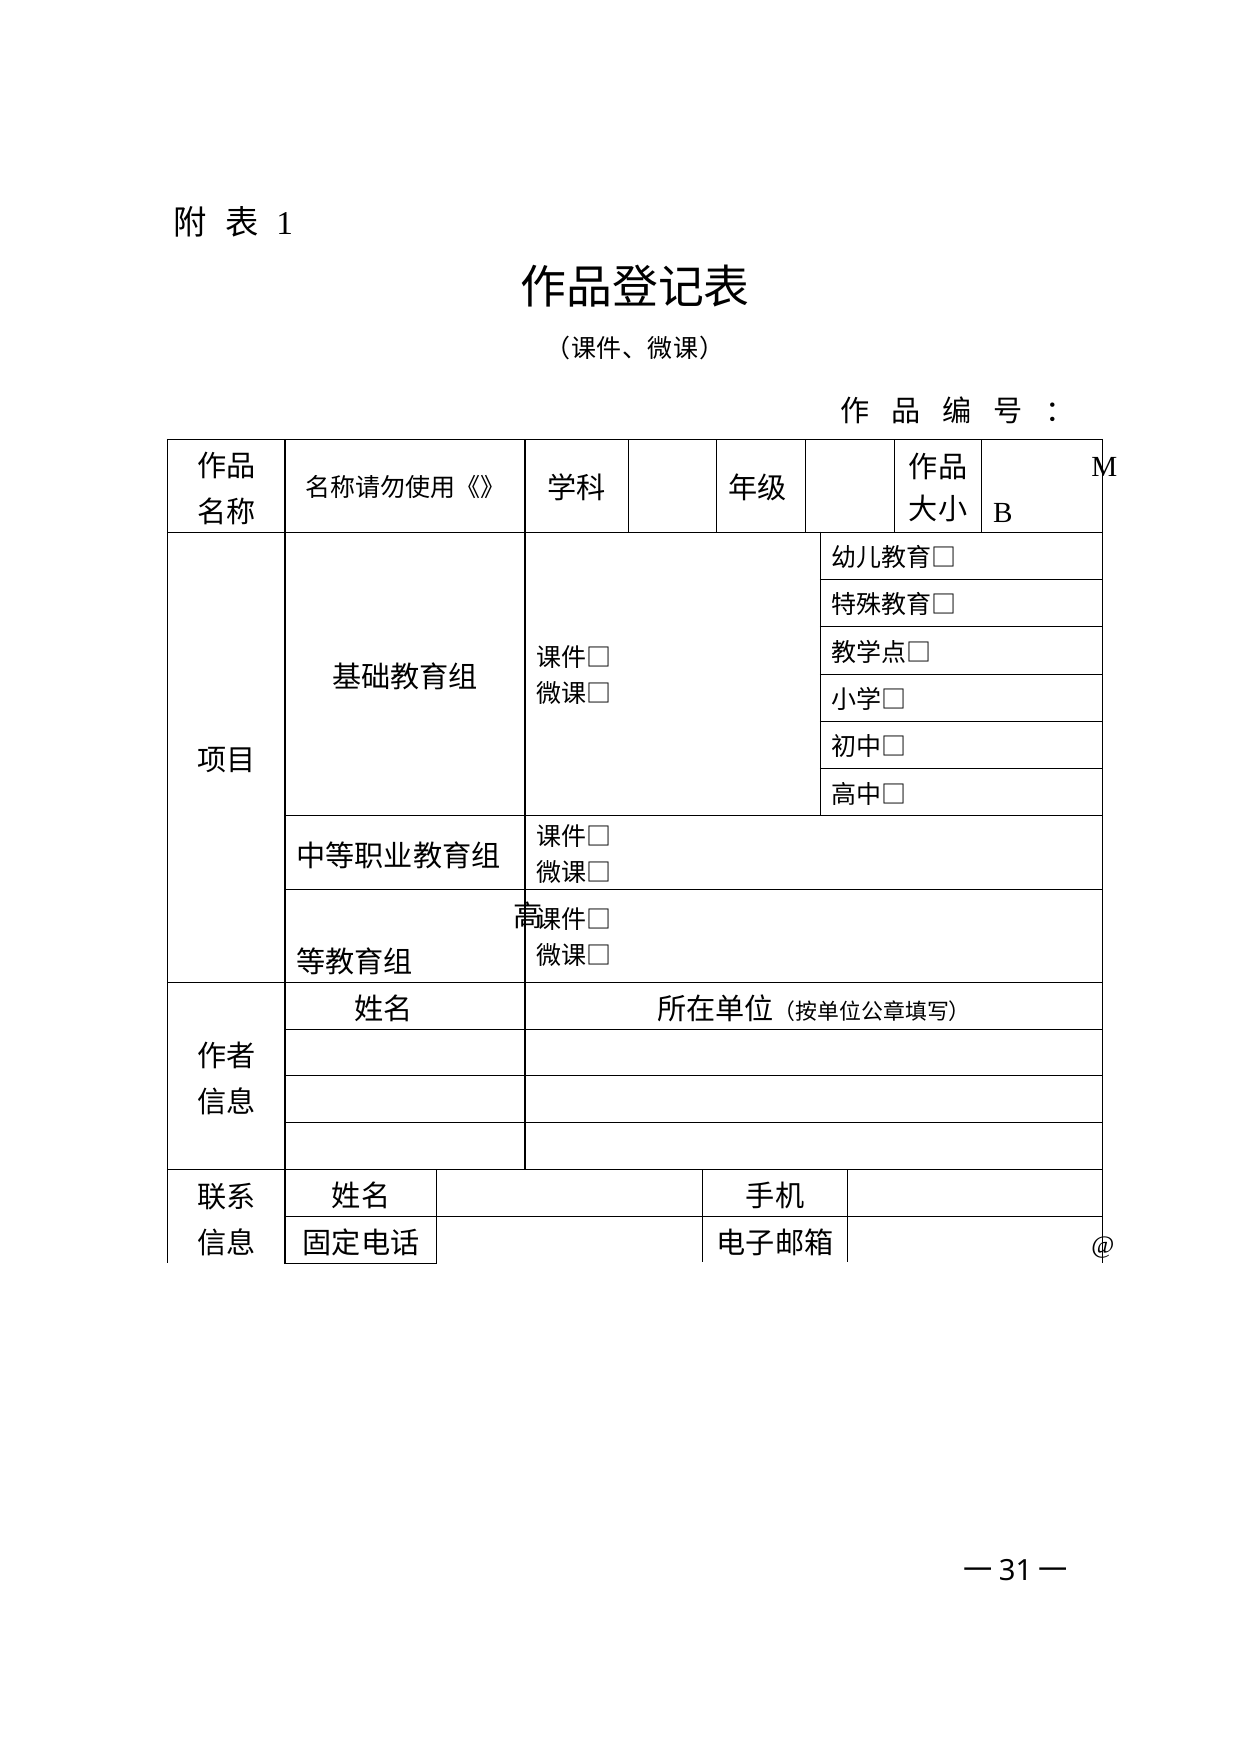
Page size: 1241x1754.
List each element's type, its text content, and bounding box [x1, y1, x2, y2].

table_cell 初中□ [821, 722, 1102, 768]
table_cell [437, 1217, 702, 1263]
table_header MB [982, 440, 1102, 532]
table_cell 课件□ 微课□ [526, 816, 1102, 889]
table_cell 高中□ [821, 769, 1102, 815]
table_cell 姓名 [286, 1170, 436, 1216]
text 作品登记表 [174, 250, 1096, 317]
table_cell [437, 1170, 702, 1216]
table_cell 姓名 [286, 983, 524, 1028]
text 作品编号： [174, 378, 1096, 439]
table_header 作品 名称 [168, 440, 284, 532]
table_cell 课件□ 微课□ [526, 533, 820, 815]
table_cell 基础教育组 [286, 533, 524, 815]
table_cell 项目 [168, 533, 284, 982]
table_cell [286, 1030, 524, 1075]
table_cell [286, 1076, 524, 1122]
text 附表1 [174, 189, 1096, 250]
table_cell 所在单位（按单位公章填写） [526, 983, 1102, 1028]
table_header [806, 440, 894, 532]
table_header 名称请勿使用《》 [286, 440, 524, 532]
table_cell [526, 1076, 1102, 1122]
table_header [629, 440, 716, 532]
table_cell 手机 [703, 1170, 847, 1216]
table_cell [526, 1030, 1102, 1075]
table_cell 高等教育组 [286, 890, 524, 982]
table_cell 特殊教育□ [821, 580, 1102, 626]
text （课件、微课） [174, 317, 1096, 378]
table_cell 固定电话 [286, 1217, 436, 1263]
table_cell 中等职业教育组 [286, 816, 524, 889]
table_header 学科 [526, 440, 628, 532]
table_cell [286, 1123, 524, 1169]
table_cell 幼儿教育□ [821, 533, 1102, 579]
table_cell [526, 1123, 1102, 1169]
table_cell 电子邮箱 [702, 1217, 847, 1263]
table_cell @ [847, 1217, 1102, 1263]
table_header 作品大小 [895, 440, 981, 532]
table_cell 教学点□ [821, 627, 1102, 673]
table_cell [848, 1170, 1102, 1216]
table_cell 联系 信息 [168, 1170, 284, 1263]
table_cell 作者 信息 [168, 983, 284, 1169]
table_cell 小学□ [821, 675, 1102, 721]
table_cell 课件□ 微课□ [526, 890, 1102, 982]
table_header 年级 [717, 440, 805, 532]
